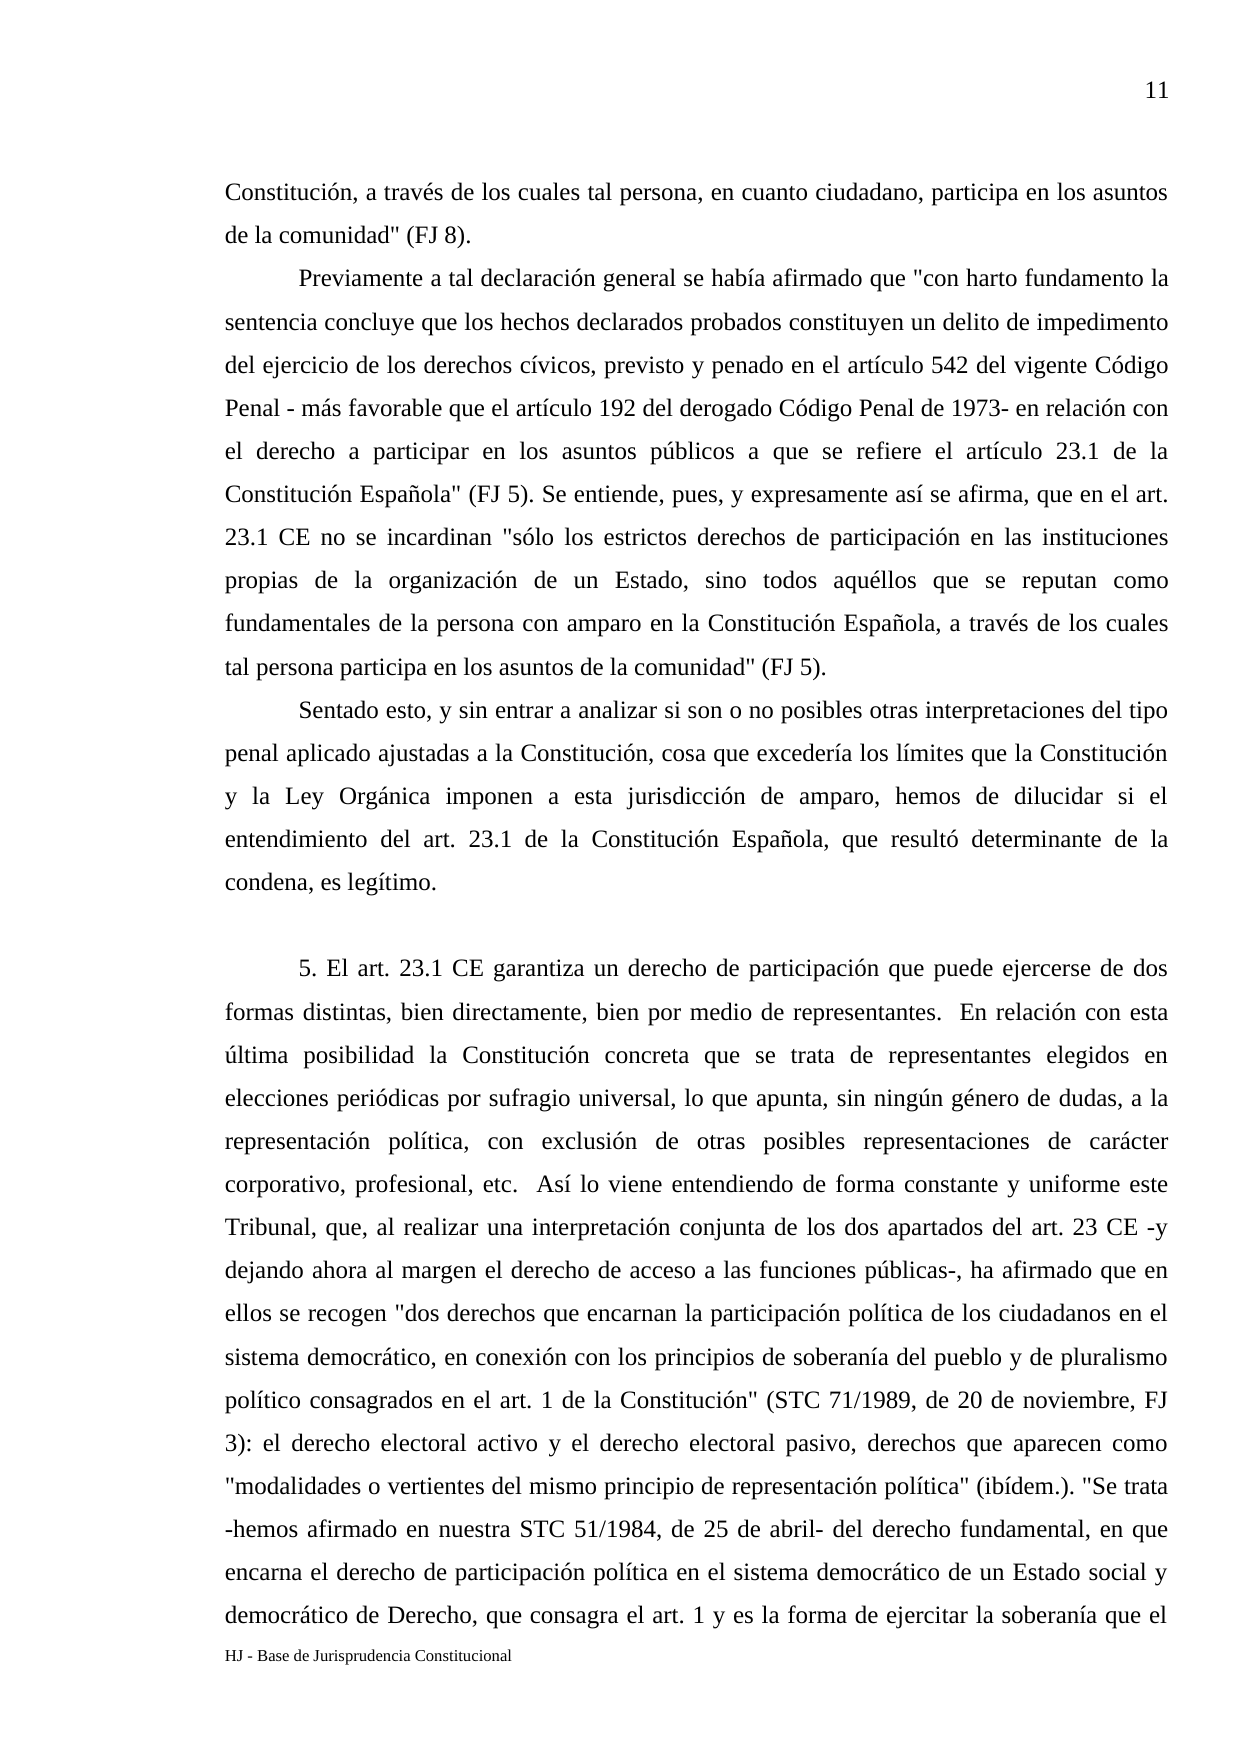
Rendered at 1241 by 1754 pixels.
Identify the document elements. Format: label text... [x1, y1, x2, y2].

text Sentado esto, y sin entrar a analizar si son o no posibles otras interpretaciones del tipo penal aplicado ajustadas a la Constitución, cosa que excedería los límites que la Constitución y la Ley Orgánica imponen a esta jurisdicción de amparo, hemos de dilucidar si el entendimiento del art. 23.1 de la Constitución Española, que resultó determinante de la condena, es legítimo. [224, 695, 1169, 896]
text Previamente a tal declaración general se había afirmado que "con harto fundamento la sentencia concluye que los hechos declarados probados constituyen un delito de impedimento del ejercicio de los derechos cívicos, previsto y penado en el artículo 542 del vigente Código Penal - más favorable que el artículo 192 del derogado Código Penal de 1973- en relación con el derecho a participar en los asuntos públicos a que se refiere el artículo 23.1 de la Constitución Española" (FJ 5). Se entiende, pues, y expresamente así se afirma, que en el art. 23.1 CE no se incardinan "sólo los estrictos derechos de participación en las instituciones propias de la organización de un Estado, sino todos aquéllos que se reputan como fundamentales de la persona con amparo en la Constitución Española, a través de los cuales tal persona participa en los asuntos de la comunidad" (FJ 5). [224, 263, 1169, 680]
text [224, 953, 1169, 1629]
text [224, 177, 1169, 249]
